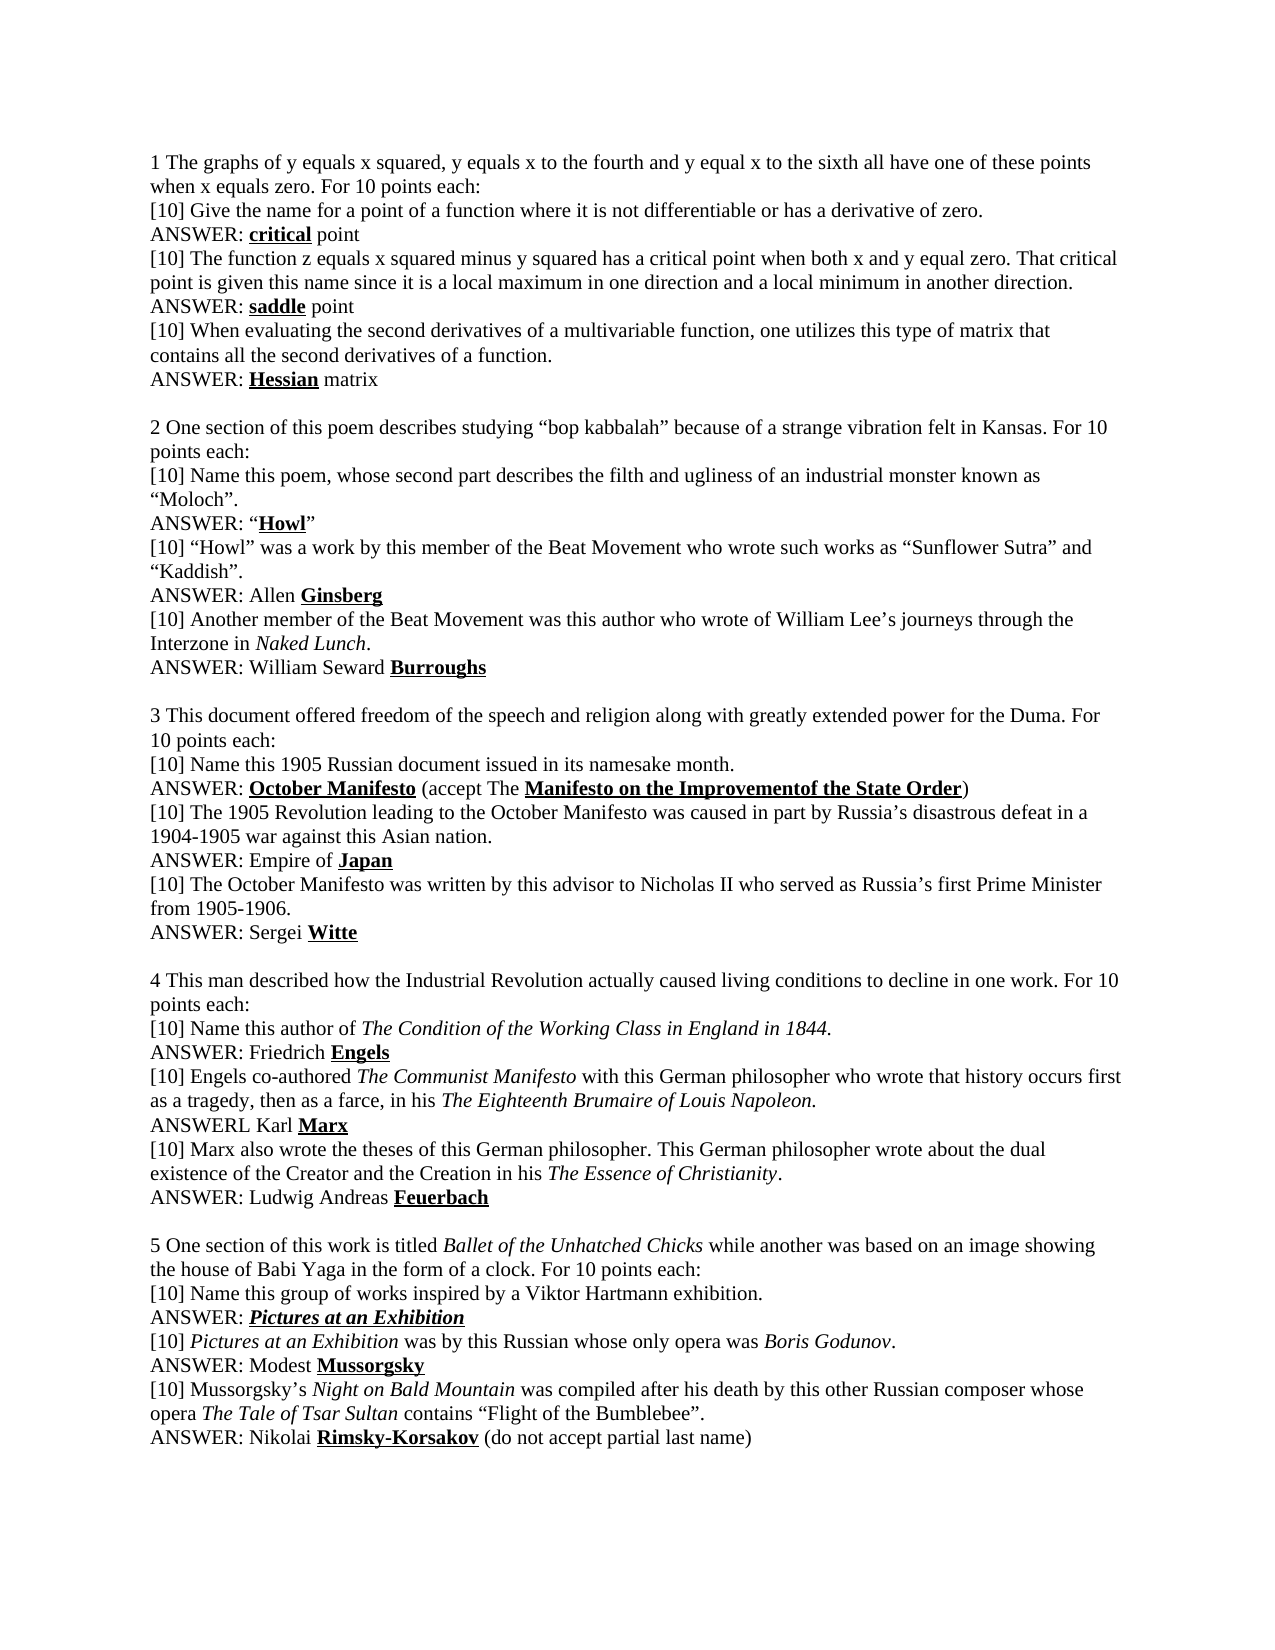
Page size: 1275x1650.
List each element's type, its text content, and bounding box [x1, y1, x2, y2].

text [10] When evaluating the second derivatives of a multivariable function, one utilizes this type of matrix that contains all the second derivatives of a function. [150, 318, 1125, 367]
text ANSWER: Friedrich Engels [150, 1040, 1125, 1064]
text ANSWER: saddle point [150, 294, 1125, 318]
text ANSWER: critical point [150, 222, 1125, 246]
text [10] “Howl” was a work by this member of the Beat Movement who wrote such works as “Sunflower Sutra” and “Kaddish”. [150, 535, 1125, 583]
text ANSWER: “Howl” [150, 511, 1125, 535]
text [10] Name this author of The Condition of the Working Class in England in 1844. [150, 1016, 1125, 1040]
text 5 One section of this work is titled Ballet of the Unhatched Chicks while another was based on an image showing the house of Babi Yaga in the form of a clock. For 10 points each: [150, 1233, 1125, 1281]
text [10] The 1905 Revolution leading to the October Manifesto was caused in part by Russia’s disastrous defeat in a 1904-1905 war against this Asian nation. [150, 800, 1125, 848]
text ANSWER: Allen Ginsberg [150, 583, 1125, 607]
text ANSWER: Pictures at an Exhibition [150, 1305, 1125, 1329]
text [10] The function z equals x squared minus y squared has a critical point when both x and y equal zero. That critical point is given this name since it is a local maximum in one direction and a local minimum in another direction. [150, 246, 1125, 294]
text ANSWER: Sergei Witte [150, 920, 1125, 944]
text [10] Name this poem, whose second part describes the filth and ugliness of an industrial monster known as “Moloch”. [150, 463, 1125, 511]
text ANSWERL Karl Marx [150, 1112, 1125, 1137]
text 4 This man described how the Industrial Revolution actually caused living conditions to decline in one work. For 10 points each: [150, 968, 1125, 1016]
text 1 The graphs of y equals x squared, y equals x to the fourth and y equal x to the sixth all have one of these points when x equals zero. For 10 points each: [150, 150, 1125, 198]
text [10] Another member of the Beat Movement was this author who wrote of William Lee’s journeys through the Interzone in Naked Lunch. [150, 607, 1125, 655]
text 3 This document offered freedom of the speech and religion along with greatly extended power for the Duma. For 10 points each: [150, 703, 1125, 752]
text [10] Name this group of works inspired by a Viktor Hartmann exhibition. [150, 1281, 1125, 1305]
text ANSWER: Modest Mussorgsky [150, 1353, 1125, 1377]
text ANSWER: October Manifesto (accept The Manifesto on the Improvementof the State Order) [150, 776, 1125, 800]
text [10] The October Manifesto was written by this advisor to Nicholas II who served as Russia’s first Prime Minister from 1905-1906. [150, 872, 1125, 920]
text ANSWER: Ludwig Andreas Feuerbach [150, 1185, 1125, 1209]
text [10] Pictures at an Exhibition was by this Russian whose only opera was Boris Godunov. [150, 1329, 1125, 1353]
text [10] Engels co-authored The Communist Manifesto with this German philosopher who wrote that history occurs first as a tragedy, then as a farce, in his The Eighteenth Brumaire of Louis Napoleon. [150, 1064, 1125, 1112]
text [10] Marx also wrote the theses of this German philosopher. This German philosopher wrote about the dual existence of the Creator and the Creation in his The Essence of Christianity. [150, 1137, 1125, 1185]
text ANSWER: Nikolai Rimsky-Korsakov (do not accept partial last name) [150, 1425, 1125, 1449]
text 2 One section of this poem describes studying “bop kabbalah” because of a strange vibration felt in Kansas. For 10 points each: [150, 415, 1125, 463]
text [10] Name this 1905 Russian document issued in its namesake month. [150, 752, 1125, 776]
text ANSWER: Empire of Japan [150, 848, 1125, 872]
text ANSWER: Hessian matrix [150, 367, 1125, 391]
text [10] Give the name for a point of a function where it is not differentiable or has a derivative of zero. [150, 198, 1125, 222]
text [10] Mussorgsky’s Night on Bald Mountain was compiled after his death by this other Russian composer whose opera The Tale of Tsar Sultan contains “Flight of the Bumblebee”. [150, 1377, 1125, 1425]
text ANSWER: William Seward Burroughs [150, 655, 1125, 679]
